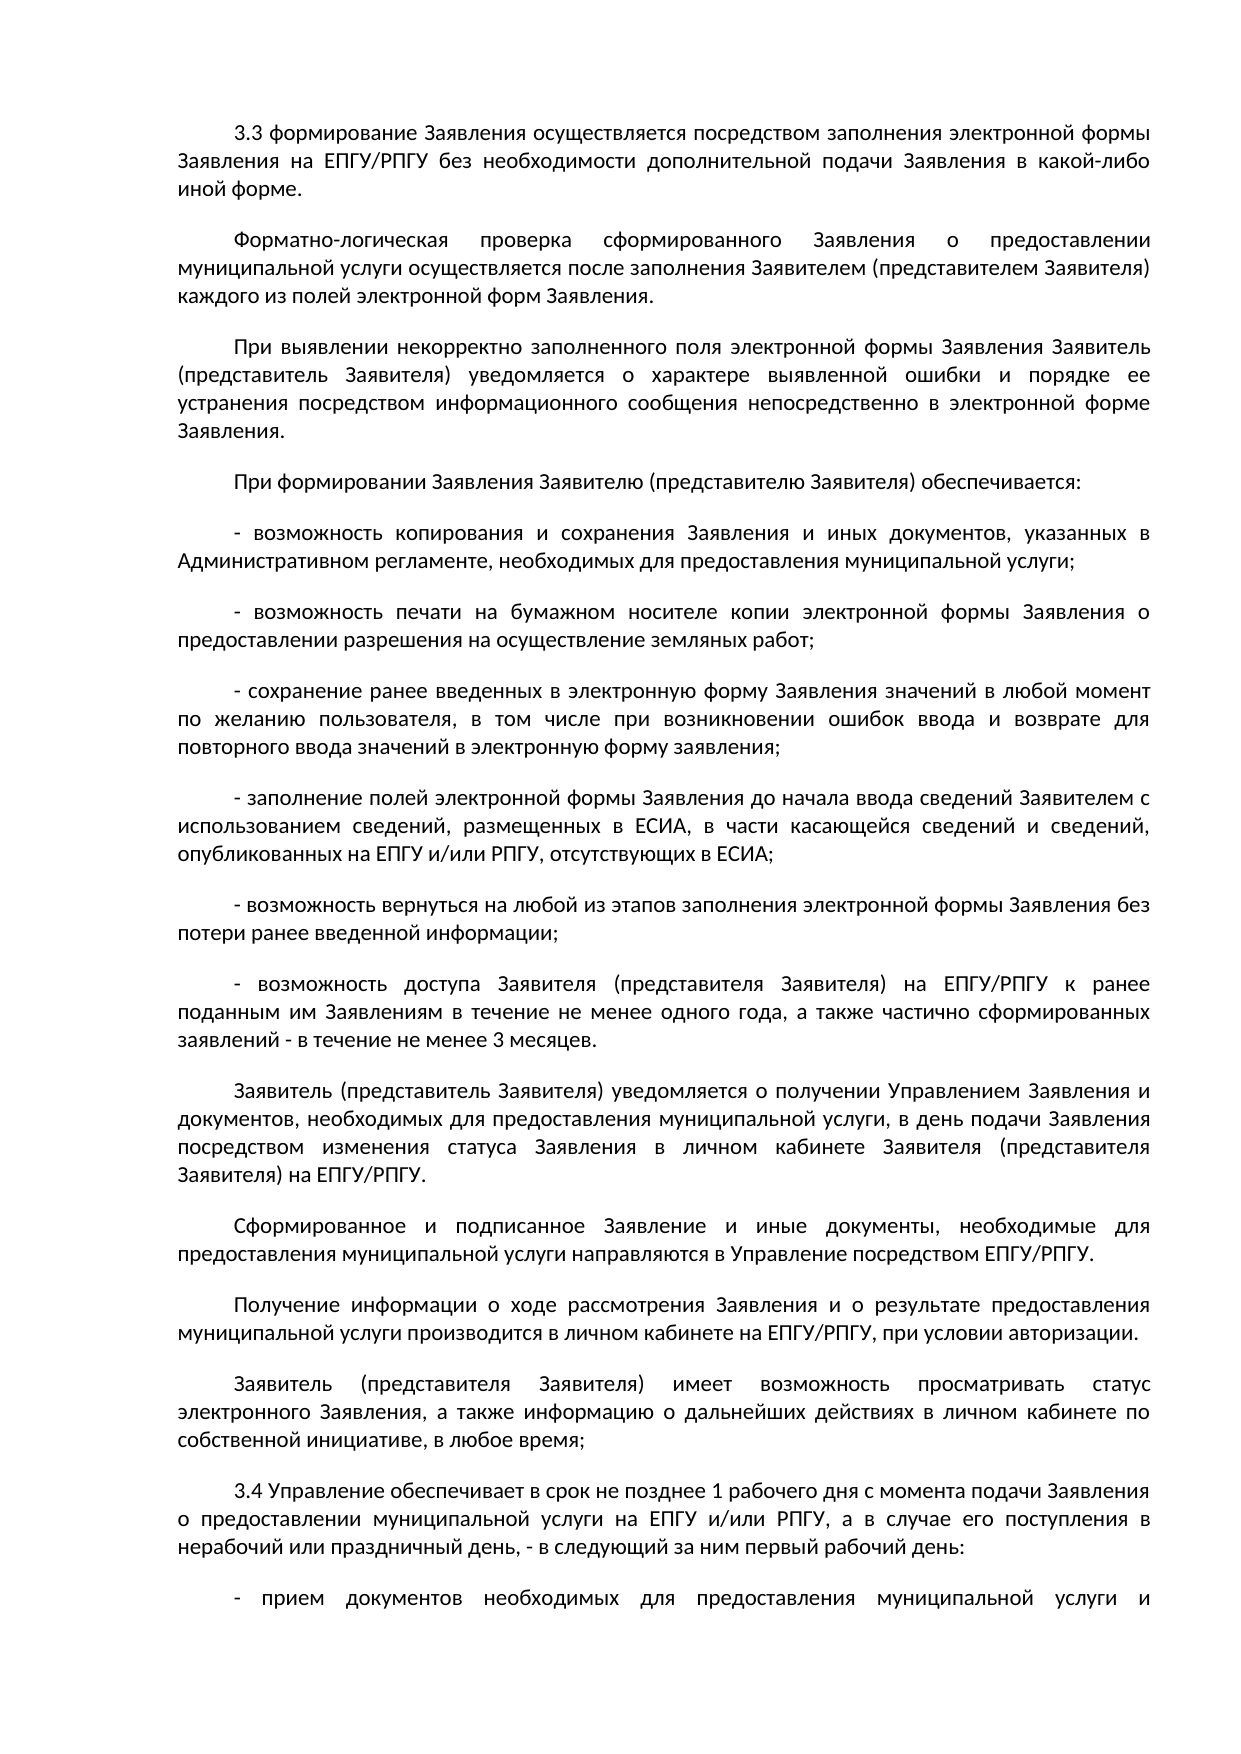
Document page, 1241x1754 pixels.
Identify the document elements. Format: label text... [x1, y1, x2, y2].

text Заявитель (представителя Заявителя) имеет возможность просматривать статус электронного Заявления, а также информацию о дальнейших действиях в личном кабинете по собственной инициативе, в любое время; [177, 1369, 1152, 1453]
text - возможность печати на бумажном носителе копии электронной формы Заявления о предоставлении разрешения на осуществление земляных работ; [177, 597, 1152, 653]
text - возможность копирования и сохранения Заявления и иных документов, указанных в Административном регламенте, необходимых для предоставления муниципальной услуги; [177, 518, 1152, 574]
text Сформированное и подписанное Заявление и иные документы, необходимые для предоставления муниципальной услуги направляются в Управление посредством ЕПГУ/РПГУ. [177, 1211, 1152, 1267]
text 3.3 формирование Заявления осуществляется посредством заполнения электронной формы Заявления на ЕПГУ/РПГУ без необходимости дополнительной подачи Заявления в какой-либо иной форме. [177, 118, 1152, 202]
text При выявлении некорректно заполненного поля электронной формы Заявления Заявитель (представитель Заявителя) уведомляется о характере выявленной ошибки и порядке ее устранения посредством информационного сообщения непосредственно в электронной форме Заявления. [177, 332, 1152, 444]
text При формировании Заявления Заявителю (представителю Заявителя) обеспечивается: [177, 467, 1152, 495]
text - заполнение полей электронной формы Заявления до начала ввода сведений Заявителем с использованием сведений, размещенных в ЕСИА, в части касающейся сведений и сведений, опубликованных на ЕПГУ и/или РПГУ, отсутствующих в ЕСИА; [177, 783, 1152, 867]
text - возможность вернуться на любой из этапов заполнения электронной формы Заявления без потери ранее введенной информации; [177, 890, 1152, 946]
text Заявитель (представитель Заявителя) уведомляется о получении Управлением Заявления и документов, необходимых для предоставления муниципальной услуги, в день подачи Заявления посредством изменения статуса Заявления в личном кабинете Заявителя (представителя Заявителя) на ЕПГУ/РПГУ. [177, 1076, 1152, 1188]
text - сохранение ранее введенных в электронную форму Заявления значений в любой момент по желанию пользователя, в том числе при возникновении ошибок ввода и возврате для повторного ввода значений в электронную форму заявления; [177, 676, 1152, 760]
text 3.4 Управление обеспечивает в срок не позднее 1 рабочего дня с момента подачи Заявления о предоставлении муниципальной услуги на ЕПГУ и/или РПГУ, а в случае его поступления в нерабочий или праздничный день, - в следующий за ним первый рабочий день: [177, 1476, 1152, 1560]
text Получение информации о ходе рассмотрения Заявления и о результате предоставления муниципальной услуги производится в личном кабинете на ЕПГУ/РПГУ, при условии авторизации. [177, 1290, 1152, 1346]
text Форматно-логическая проверка сформированного Заявления о предоставлении муниципальной услуги осуществляется после заполнения Заявителем (представителем Заявителя) каждого из полей электронной форм Заявления. [177, 225, 1152, 309]
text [177, 1583, 1152, 1611]
text - возможность доступа Заявителя (представителя Заявителя) на ЕПГУ/РПГУ к ранее поданным им Заявлениям в течение не менее одного года, а также частично сформированных заявлений - в течение не менее 3 месяцев. [177, 969, 1152, 1053]
